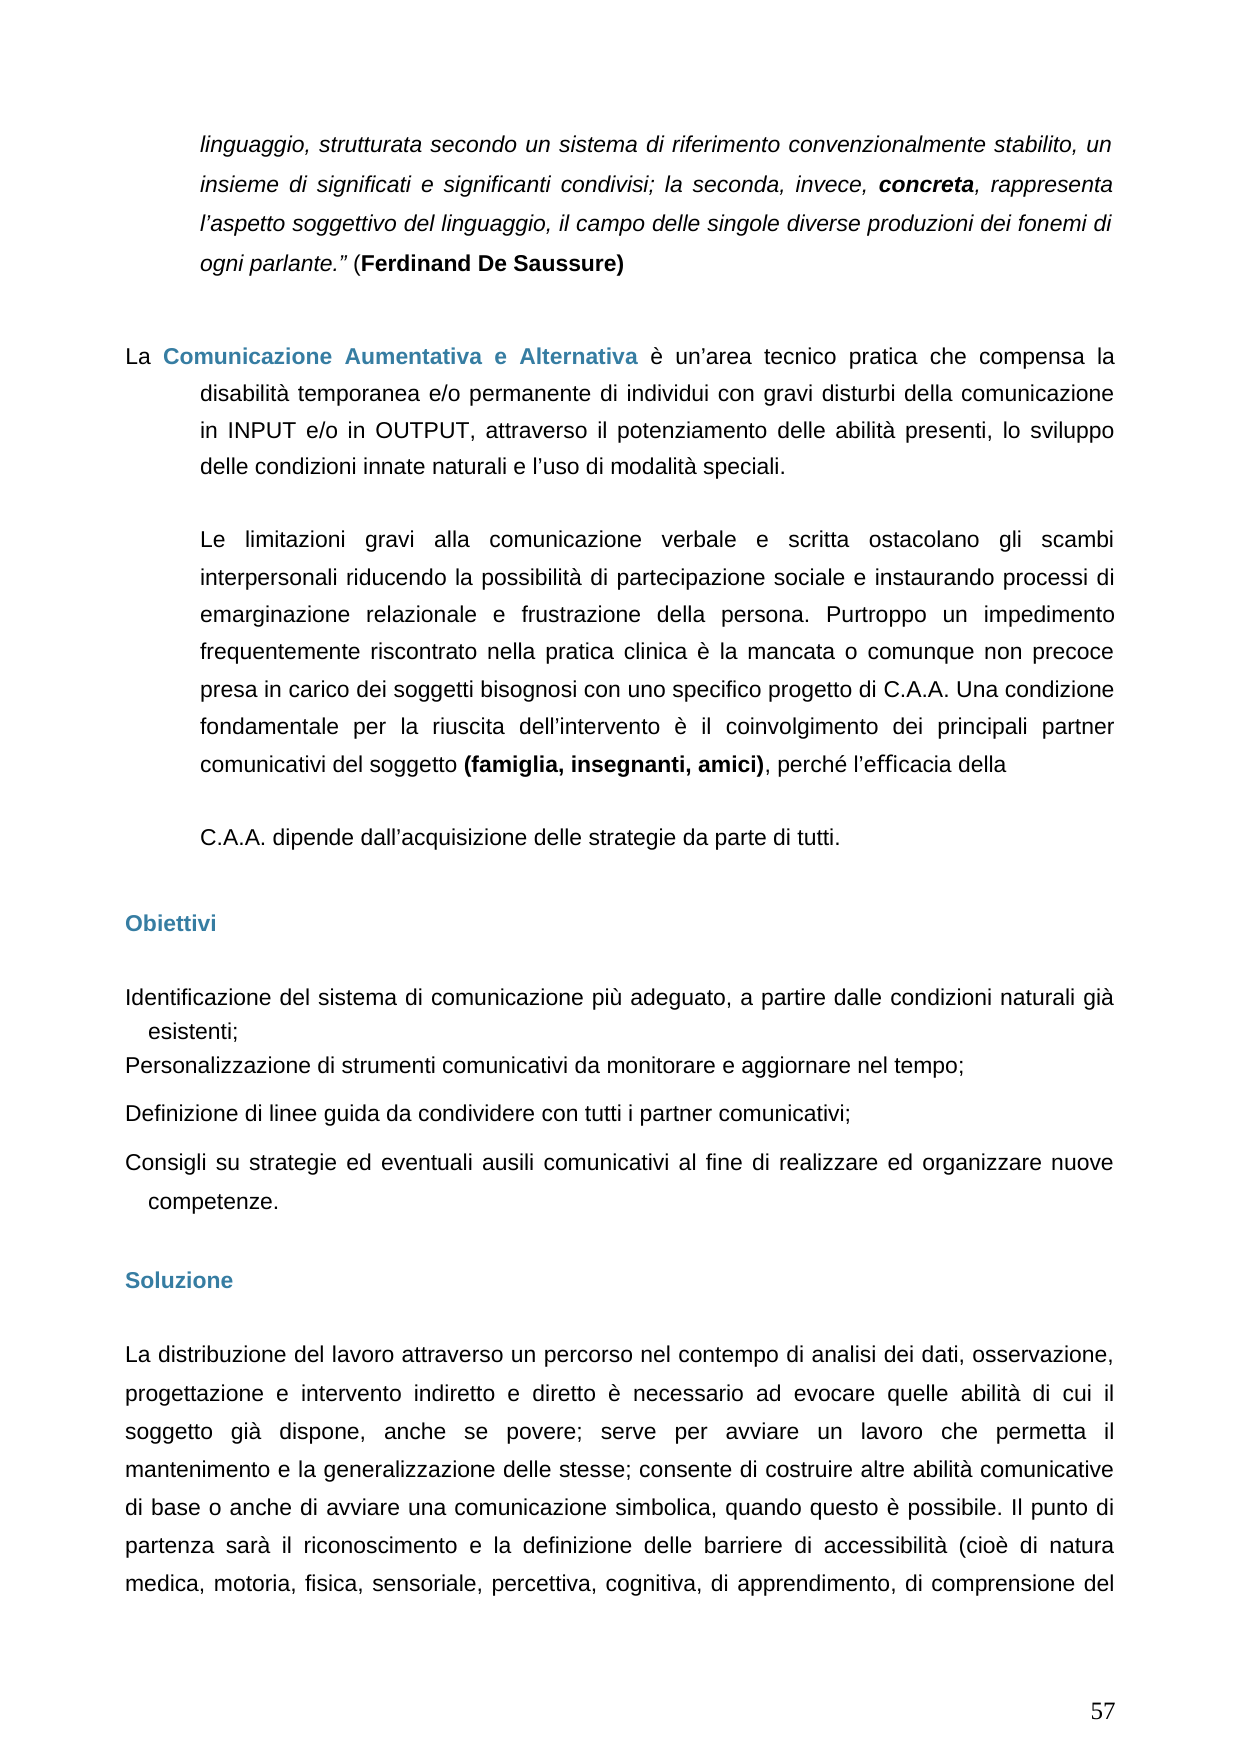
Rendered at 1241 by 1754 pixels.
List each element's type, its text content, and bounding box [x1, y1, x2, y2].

text C.A.A. dipende dall’acquisizione delle strategie da parte di tutti. [200, 824, 1115, 850]
text Soluzione [125, 1267, 1115, 1293]
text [200, 131, 1115, 276]
list Personalizzazione di strumenti comunicativi da monitorare e aggiornare nel tempo; [125, 1052, 1115, 1078]
text Le limitazioni gravi alla comunicazione verbale e scritta ostacolano gli scambi interpersonali riducendo la possibilità di partecipazione sociale e instaurando processi di emarginazione relazionale e frustrazione della persona. Purtroppo un impedimento frequentemente riscontrato nella pratica clinica è la mancata o comunque non precoce presa in carico dei soggetti bisognosi con uno specifico progetto di C.A.A. Una condizione fondamentale per la riuscita dell’intervento è il coinvolgimento dei principali partner comunicativi del soggetto (famiglia, insegnanti, amici), perché l’eﬃcacia della [200, 518, 1115, 779]
list Identificazione del sistema di comunicazione più adeguato, a partire dalle condizioni naturali già esistenti; [125, 984, 1115, 1044]
text Obiettivi [125, 910, 1115, 936]
list Consigli su strategie ed eventuali ausili comunicativi al fine di realizzare ed organizzare nuove competenze. [125, 1149, 1115, 1214]
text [125, 1341, 1115, 1597]
text La Comunicazione Aumentativa e Alternativa è un’area tecnico pratica che compensa la disabilità temporanea e/o permanente di individui con gravi disturbi della comunicazione in INPUT e/o in OUTPUT, attraverso il potenziamento delle abilità presenti, lo sviluppo delle condizioni innate naturali e l’uso di modalità speciali. [125, 335, 1115, 482]
list Definizione di linee guida da condividere con tutti i partner comunicativi; [125, 1100, 1115, 1127]
